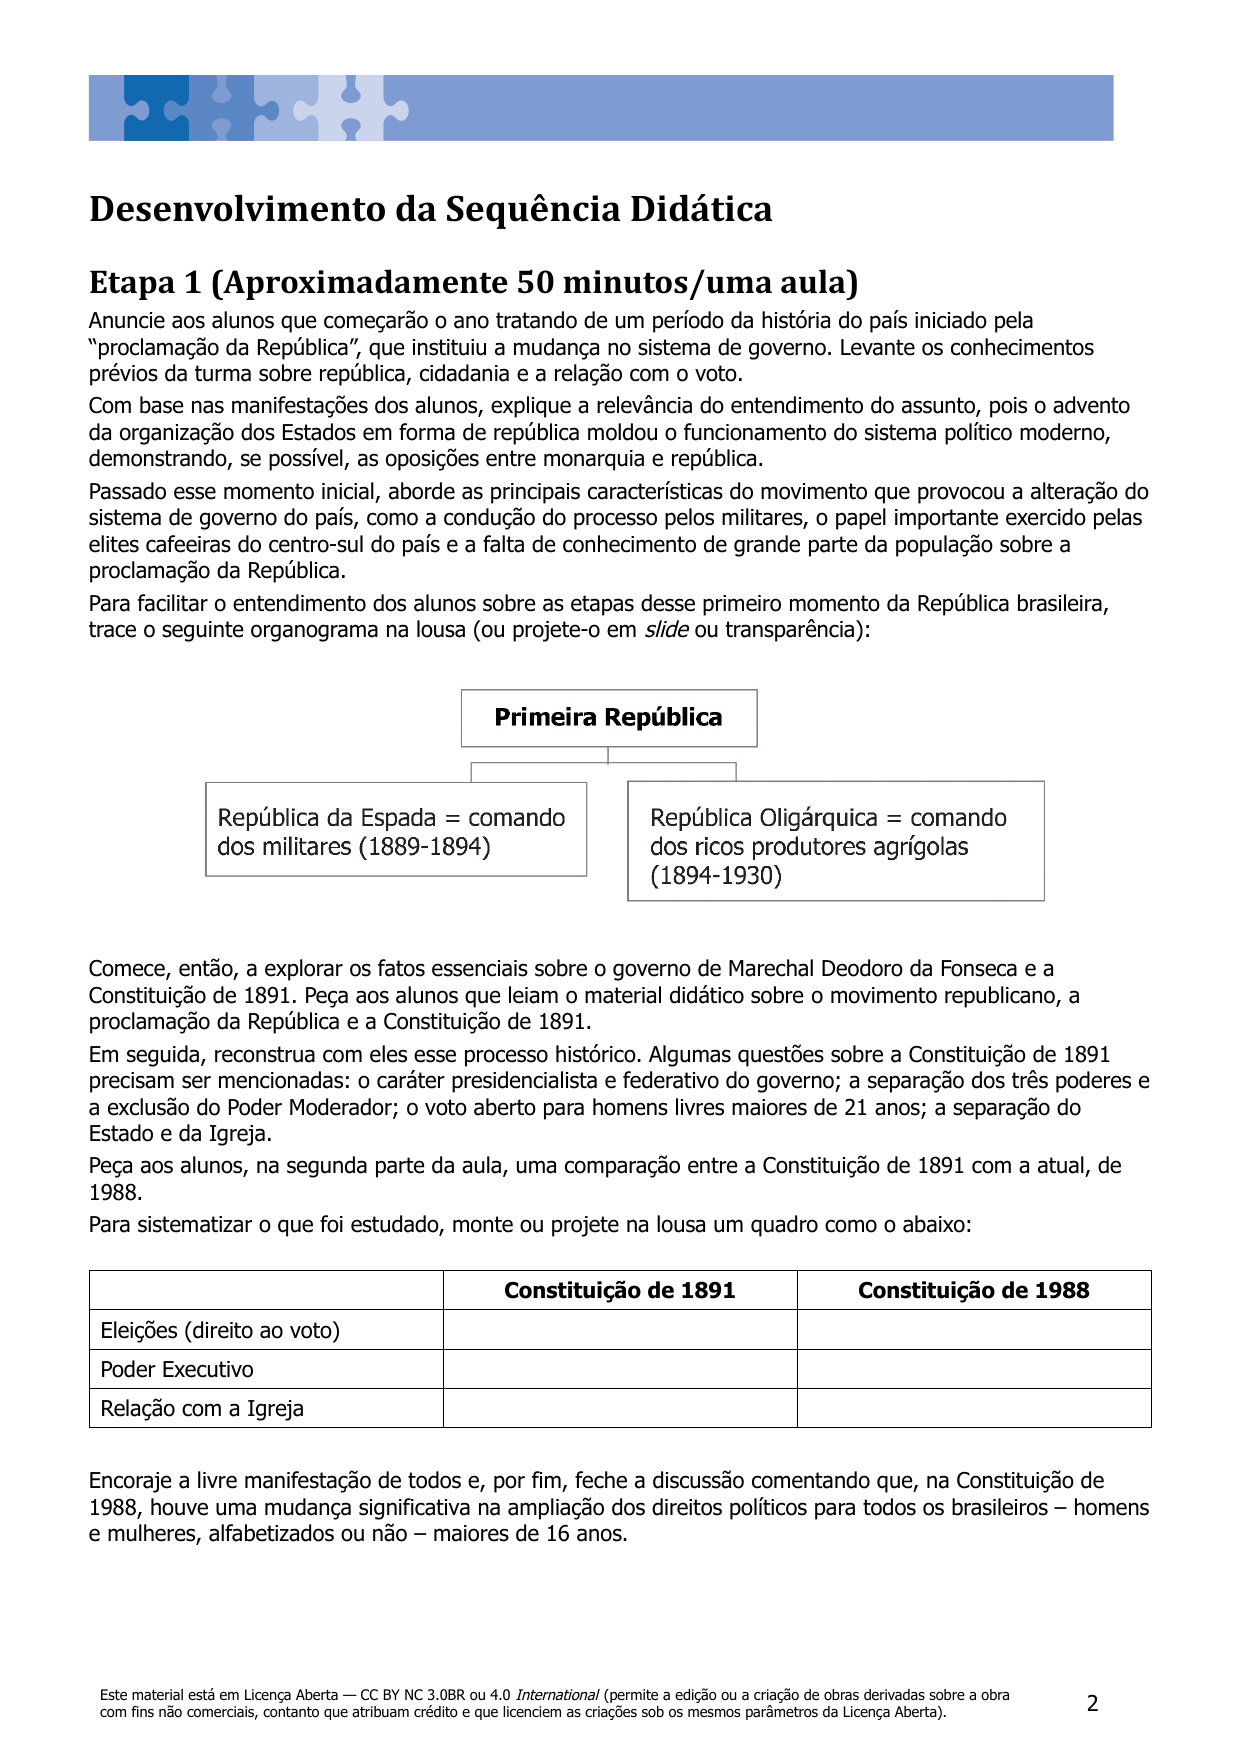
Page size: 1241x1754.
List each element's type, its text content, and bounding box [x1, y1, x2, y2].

text Anuncie aos alunos que começarão o ano tratando de um período da história do país iniciado pela “proclamação da República”, que instituiu a mudança no sistema de governo. Levante os conhecimentos prévios da turma sobre república, cidadania e a relação com o voto. [89, 307, 1152, 386]
text Em seguida, reconstrua com eles esse processo histórico. Algumas questões sobre a Constituição de 1891 precisam ser mencionadas: o caráter presidencialista e federativo do governo; a separação dos três poderes e a exclusão do Poder Moderador; o voto aberto para homens livres maiores de 21 anos; a separação do Estado e da Igreja. [89, 1040, 1152, 1146]
table_cell Relação com a Igreja [90, 1389, 443, 1427]
picture [177, 680, 1063, 917]
text Com base nas manifestações dos alunos, explique a relevância do entendimento do assunto, pois o advento da organização dos Estados em forma de república moldou o funcionamento do sistema político moderno, demonstrando, se possível, as oposições entre monarquia e república. [89, 392, 1152, 471]
table_cell [798, 1350, 1151, 1388]
table_cell Eleições (direito ao voto) [90, 1310, 443, 1348]
table_cell [798, 1310, 1151, 1348]
text Comece, então, a explorar os fatos essenciais sobre o governo de Marechal Deodoro da Fonseca e a Constituição de 1891. Peça aos alunos que leiam o material didático sobre o movimento republicano, a proclamação da República e a Constituição de 1891. [89, 955, 1152, 1034]
table_cell [798, 1389, 1151, 1427]
picture [88, 75, 1114, 153]
table_header [90, 1271, 443, 1309]
table_cell [444, 1350, 797, 1388]
text Passado esse momento inicial, aborde as principais características do movimento que provocou a alteração do sistema de governo do país, como a condução do processo pelos militares, o papel importante exercido pelas elites cafeeiras do centro-sul do país e a falta de conhecimento de grande parte da população sobre a proclamação da República. [89, 477, 1152, 583]
table_header Constituição de 1988 [798, 1271, 1151, 1309]
table_header Constituição de 1891 [444, 1271, 797, 1309]
text Para facilitar o entendimento dos alunos sobre as etapas desse primeiro momento da República brasileira, trace o seguinte organograma na lousa (ou projete-o em slide ou transparência): [89, 589, 1152, 642]
text Encoraje a livre manifestação de todos e, por fim, feche a discussão comentando que, na Constituição de 1988, houve uma mudança significativa na ampliação dos direitos políticos para todos os brasileiros – homens e mulheres, alfabetizados ou não – maiores de 16 anos. [89, 1467, 1152, 1546]
text Etapa 1 (Aproximadamente 50 minutos/uma aula) [89, 262, 1152, 301]
table_cell [444, 1389, 797, 1427]
text Desenvolvimento da Sequência Didática [89, 185, 1152, 229]
text Para sistematizar o que foi estudado, monte ou projete na lousa um quadro como o abaixo: [89, 1211, 1152, 1237]
table_cell [444, 1310, 797, 1348]
table_cell Poder Executivo [90, 1350, 443, 1388]
text Peça aos alunos, na segunda parte da aula, uma comparação entre a Constituição de 1891 com a atual, de 1988. [89, 1152, 1152, 1205]
